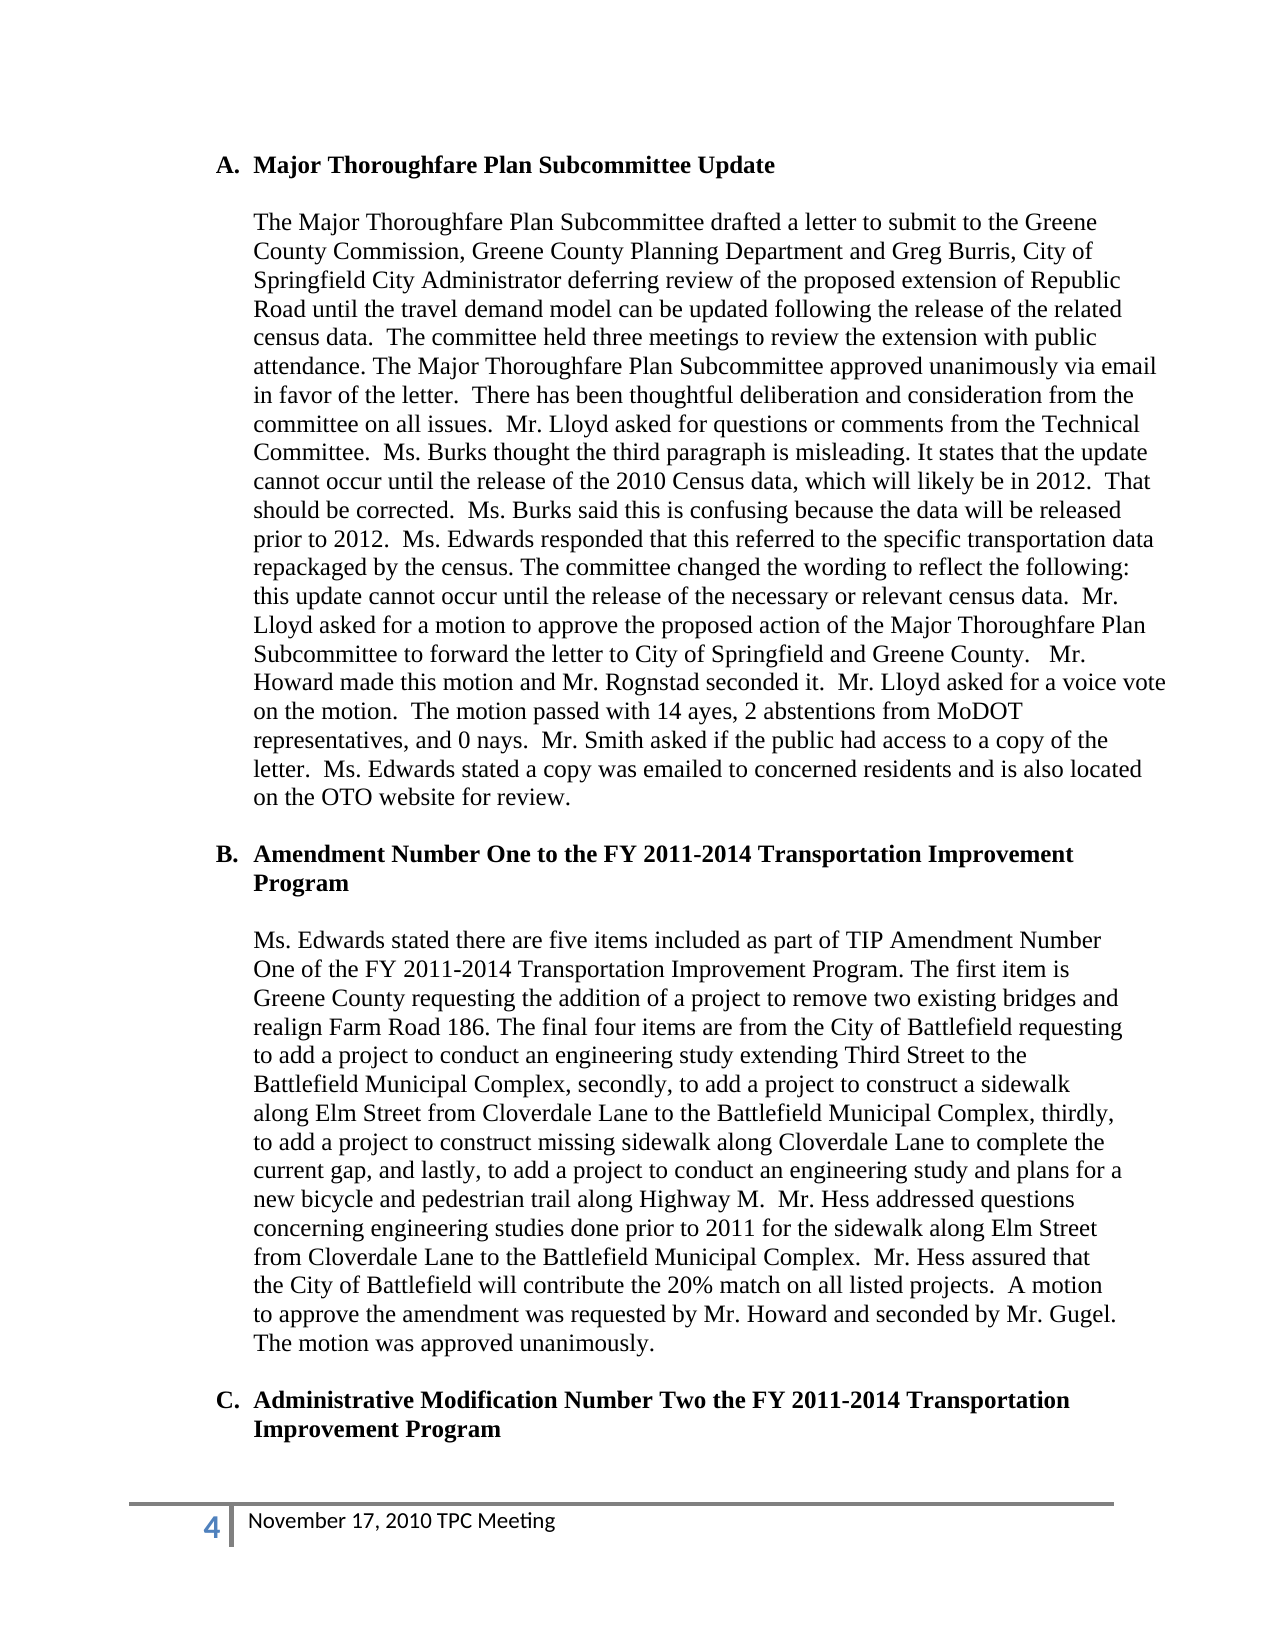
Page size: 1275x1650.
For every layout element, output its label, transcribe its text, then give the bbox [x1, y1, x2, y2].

subtitle The Major Thoroughfare Plan Subcommittee drafted a letter to submit to the Greene County Commission, Greene County Planning Department and Greg Burris, City of Springfield City Administrator deferring review of the proposed extension of Republic Road until the travel demand model can be updated following the release of the related census data. The committee held three meetings to review the extension with public attendance. The Major Thoroughfare Plan Subcommittee approved unanimously via email in favor of the letter. There has been thoughtful deliberation and consideration from the committee on all issues. Mr. Lloyd asked for questions or comments from the Technical Committee. Ms. Burks thought the third paragraph is misleading. It states that the update cannot occur until the release of the 2010 Census data, which will likely be in 2012. That should be corrected. Ms. Burks said this is confusing because the data will be released prior to 2012. Ms. Edwards responded that this referred to the specific transportation data repackaged by the census. The committee changed the wording to reflect the following: this update cannot occur until the release of the necessary or relevant census data. Mr. Lloyd asked for a motion to approve the proposed action of the Major Thoroughfare Plan Subcommittee to forward the letter to City of Springfield and Greene County. Mr. Howard made this motion and Mr. Rognstad seconded it. Mr. Lloyd asked for a voice vote on the motion. The motion passed with 14 ayes, 2 abstentions from MoDOT representatives, and 0 nays. Mr. Smith asked if the public had access to a copy of the letter. Ms. Edwards stated a copy was emailed to concerned residents and is also located on the OTO website for review. [253, 207, 1171, 811]
list Administrative Modification Number Two the FY 2011-2014 Transportation Improvement Program [216, 1386, 1125, 1443]
subtitle Major Thoroughfare Plan Subcommittee Update [216, 150, 1171, 179]
text Ms. Edwards stated there are five items included as part of TIP Amendment Number One of the FY 2011-2014 Transportation Improvement Program. The first item is Greene County requesting the addition of a project to remove two existing bridges and realign Farm Road 186. The final four items are from the City of Battlefield requesting to add a project to conduct an engineering study extending Third Street to the Battlefield Municipal Complex, secondly, to add a project to construct a sidewalk along Elm Street from Cloverdale Lane to the Battlefield Municipal Complex, thirdly, to add a project to construct missing sidewalk along Cloverdale Lane to complete the current gap, and lastly, to add a project to conduct an engineering study and plans for a new bicycle and pedestrian trail along Highway M. Mr. Hess addressed questions concerning engineering studies done prior to 2011 for the sidewalk along Elm Street from Cloverdale Lane to the Battlefield Municipal Complex. Mr. Hess assured that the City of Battlefield will contribute the 20% match on all listed projects. A motion to approve the amendment was requested by Mr. Howard and seconded by Mr. Gugel. The motion was approved unanimously. [253, 926, 1125, 1357]
subtitle Amendment Number One to the FY 2011-2014 Transportation Improvement Program [216, 839, 1171, 897]
